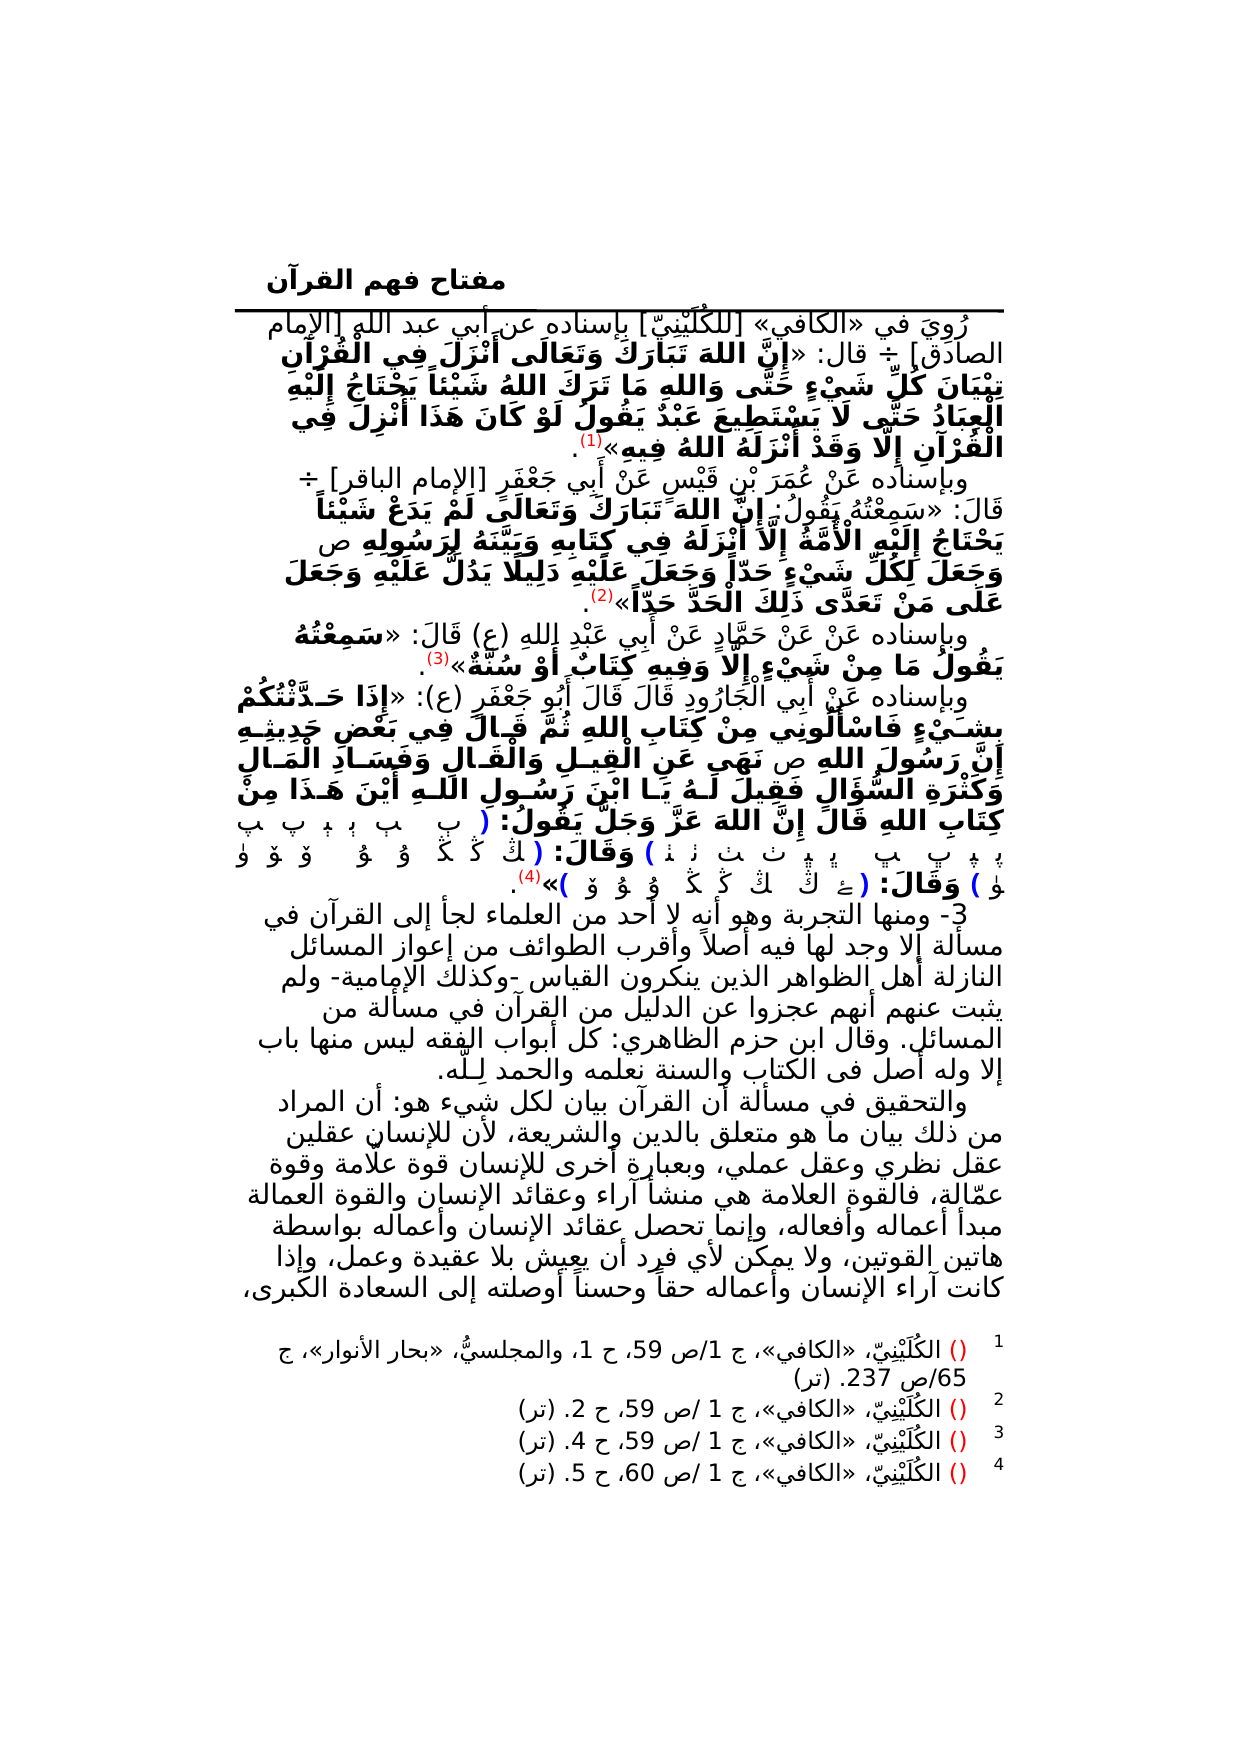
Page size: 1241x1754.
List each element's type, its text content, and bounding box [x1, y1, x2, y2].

text وبإسناده عَنْ عَنْ حَمَّادٍ عَنْ أَبِي عَبْدِ اللهِ (ع) قَالَ: «سَمِعْتُهُ يَقُولُ مَا مِنْ شَيْ‏ءٍ إِلَّا وَفِيهِ كِتَابٌ أَوْ سُنَّةٌ»(). [236, 619, 1004, 682]
text وبإسناده عَنْ عُمَرَ بْنِ قَيْسٍ عَنْ أَبِي جَعْفَرٍ [الإمام الباقر] ÷ قَالَ: «سَمِعْتُهُ يَقُولُ: إِنَّ اللهَ تَبَارَكَ وَتَعَالَى لَمْ يَدَعْ شَيْئاً يَحْتَاجُ إِلَيْهِ الْأُمَّةُ إِلَّا أَنْزَلَهُ فِي كِتَابِهِ وَبَيَّنَهُ لِرَسُولِهِ ص وَجَعَلَ لِكُلِّ شَيْ‏ءٍ حَدّاً وَجَعَلَ عَلَيْهِ دَلِيلًا يَدُلُّ عَلَيْهِ وَجَعَلَ عَلَى مَنْ تَعَدَّى ذَلِكَ الْحَدَّ حَدّاً»(). [236, 464, 1004, 619]
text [236, 1086, 1004, 1304]
text وبإسناده عَنْ أَبِي الْجَارُودِ قَالَ قَالَ أَبُو جَعْفَرٍ (ع): «إِذَا حَدَّثْتُكُمْ بِشـَيْ‏ءٍ فَاسْأَلُونِي مِنْ كِتَابِ اللهِ ثُمَّ قَالَ فِي بَعْضِ حَدِيثِهِ إِنَّ رَسُولَ اللهِ ص نَهَى عَنِ الْقِيلِ وَالْقَالِ وَفَسَادِ الْمَالِ وَكَثْرَةِ السُّؤَالِ فَقِيلَ لَهُ يَا ابْنَ رَسُولِ اللهِ أَيْنَ هَذَا مِنْ كِتَابِ اللهِ قَالَ إِنَّ اللهَ عَزَّ وَجَلَّ يَقُولُ: ﴿ ﭒ ﭓ ﭔ ﭕ ﭖ ﭗ ﭘ ﭙ ﭚ ﭛ ﭜ ﭝ ﭞ ﭟ ﭠ ﭡ ﴾ وَقَالَ: ﴿ ﯔ ﯕ ﯖ ﯗ ﯘ ﯙ ﯚ ﯛ ﯜ ﴾ وَقَالَ: ﴿ ﮱ ﯓ ﯔ ﯕ ﯖ ﯗ ﯘ ﯙ ﴾»(). [236, 682, 1004, 899]
text 3- ومنها التجربة وهو أنه لا أحد من العلماء لجأ إلى القرآن في مسألة إلا وجد لها فيه أصلاً وأقرب الطوائف من إعواز المسائل النازلة أهل الظواهر الذين ينكرون القياس -وكذلك الإمامية- ولم يثبت عنهم أنهم عجزوا عن الدليل من القرآن في مسألة من المسائل. وقال ابن حزم الظاهري: كل أبواب الفقه ليس منها باب إلا وله أصل فى الكتاب والسنة نعلمه والحمد لِـلَّه. [236, 899, 1004, 1086]
text رُوِيَ في «الكافي» [للكُلَيْنِيّ] بإسناده عن أبي عبد الله [الإمام الصادق] ÷ قال: «إِنَّ اللهَ تَبَارَكَ وَتَعَالَى أَنْزَلَ فِي الْقُرْآنِ تِبْيَانَ كُلِّ شَيْ‏ءٍ حَتَّى وَاللهِ مَا تَرَكَ اللهُ شَيْئاً يَحْتَاجُ إِلَيْهِ الْعِبَادُ حَتَّى لَا يَسْتَطِيعَ عَبْدٌ يَقُولُ لَوْ كَانَ هَذَا أُنْزِلَ فِي الْقُرْآنِ إِلَّا وَقَدْ أَنْزَلَهُ اللهُ فِيهِ»(). [236, 308, 1004, 464]
